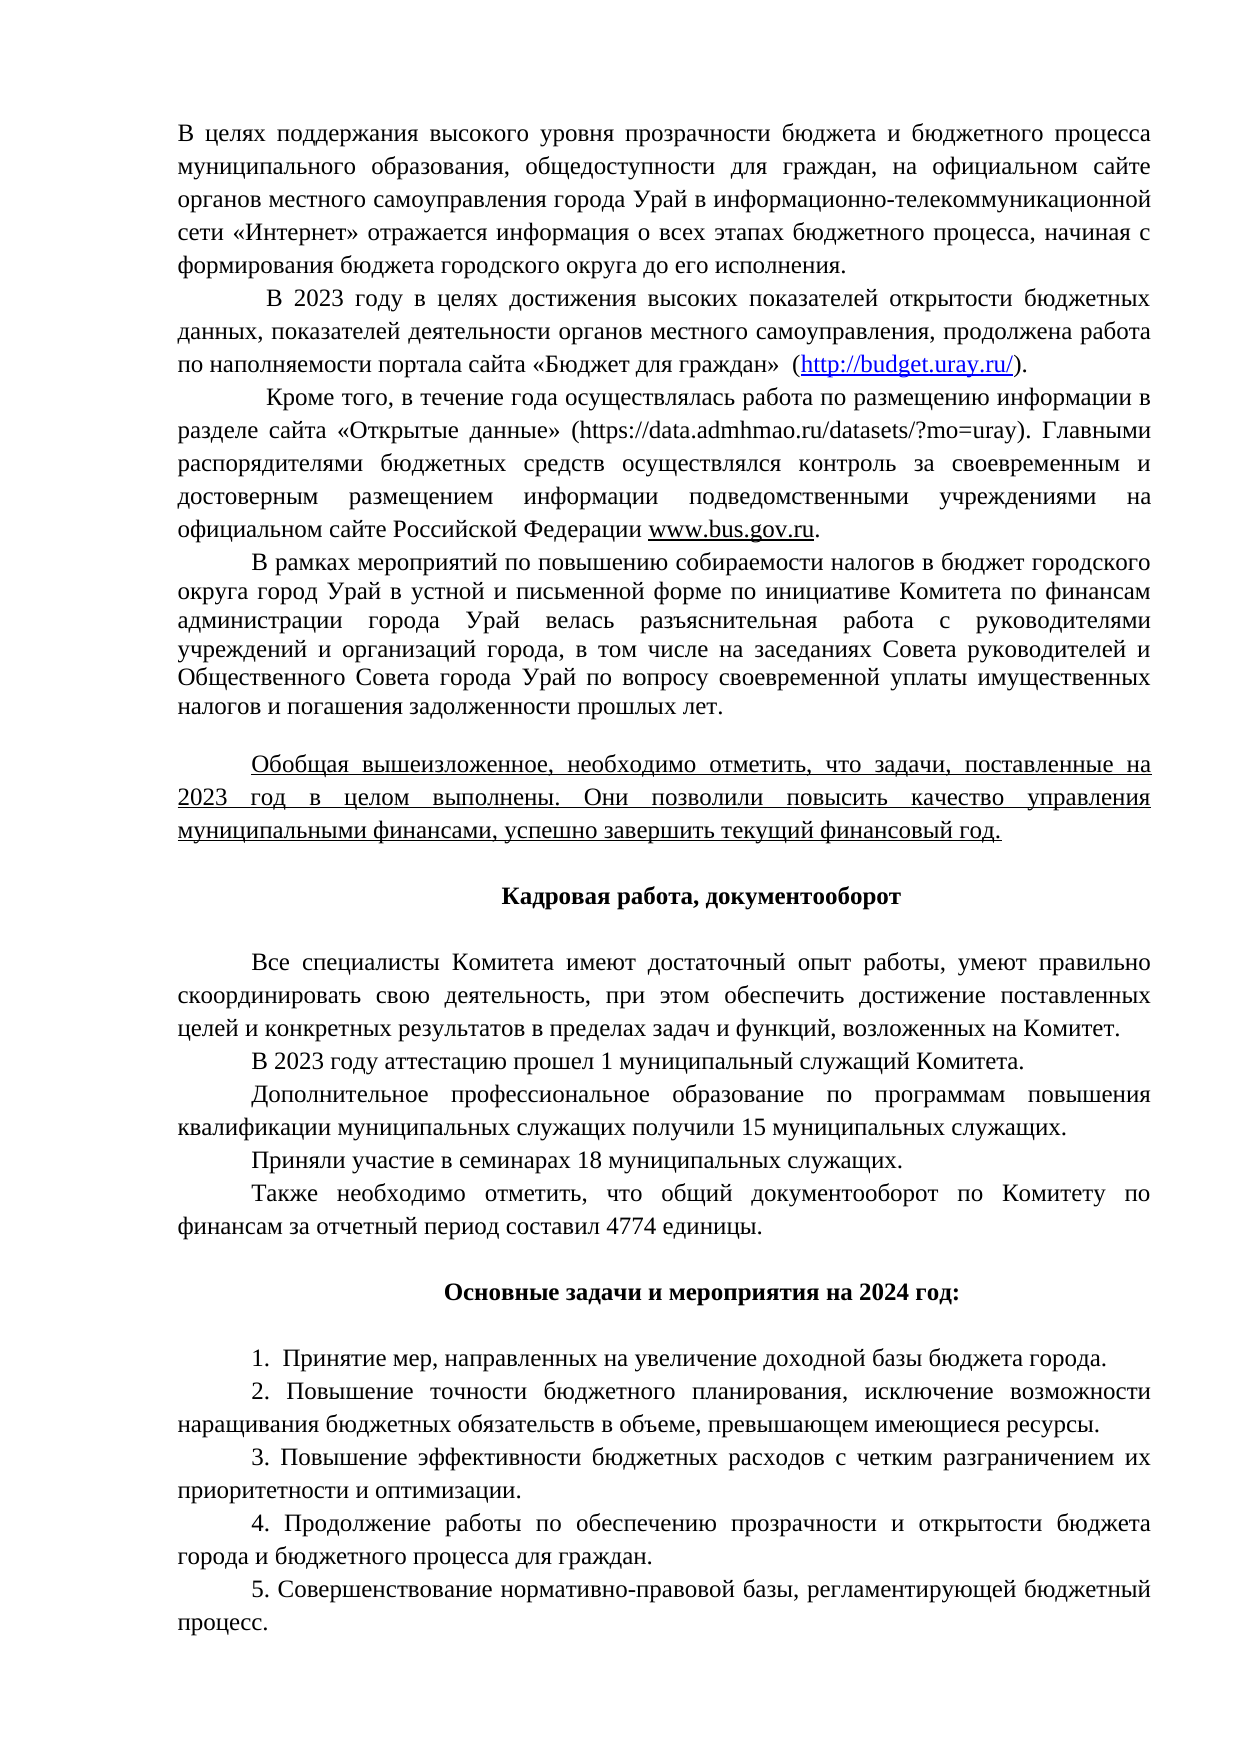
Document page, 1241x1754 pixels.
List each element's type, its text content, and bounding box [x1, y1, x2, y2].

text В 2023 году в целях достижения высоких показателей открытости бюджетных данных, показателей деятельности органов местного самоуправления, продолжена работа по наполняемости портала сайта «Бюджет для граждан» (http://budget.uray.ru/). [177, 283, 1152, 378]
text Все специалисты Комитета имеют достаточный опыт работы, умеют правильно скоординировать свою деятельность, при этом обеспечить достижение поставленных целей и конкретных результатов в пределах задач и функций, возложенных на Комитет. [177, 947, 1152, 1042]
text 3. Повышение эффективности бюджетных расходов с четким разграничением их приоритетности и оптимизации. [177, 1442, 1152, 1504]
text В рамках мероприятий по повышению собираемости налогов в бюджет городского округа город Урай в устной и письменной форме по инициативе Комитета по финансам администрации города Урай велась разъяснительная работа с руководителями учреждений и организаций города, в том числе на заседаниях Совета руководителей и Общественного Совета города Урай по вопросу своевременной уплаты имущественных налогов и погашения задолженности прошлых лет. [177, 547, 1152, 720]
text Приняли участие в семинарах 18 муниципальных служащих. [177, 1145, 1152, 1174]
text В целях поддержания высокого уровня прозрачности бюджета и бюджетного процесса муниципального образования, общедоступности для граждан, на официальном сайте органов местного самоуправления города Урай в информационно-телекоммуникационной сети «Интернет» отражается информация о всех этапах бюджетного процесса, начиная с формирования бюджета городского округа до его исполнения. [177, 118, 1152, 279]
text 1. Принятие мер, направленных на увеличение доходной базы бюджета города. [177, 1343, 1152, 1372]
text Кроме того, в течение года осуществлялась работа по размещению информации в разделе сайта «Открытые данные» (https://data.admhmao.ru/datasets/?mo=uray). Главными распорядителями бюджетных средств осуществлялся контроль за своевременным и достоверным размещением информации подведомственными учреждениями на официальном сайте Российской Федерации www.bus.gov.ru. [177, 382, 1152, 543]
text Также необходимо отметить, что общий документооборот по Комитету по финансам за отчетный период составил 4774 единицы. [177, 1178, 1152, 1240]
text Основные задачи и мероприятия на 2024 год: [252, 1277, 1152, 1306]
text Кадровая работа, документооборот [177, 881, 1152, 909]
text Дополнительное профессиональное образование по программам повышения квалификации муниципальных служащих получили 15 муниципальных служащих. [177, 1079, 1152, 1141]
text Обобщая вышеизложенное, необходимо отметить, что задачи, поставленные на 2023 год в целом выполнены. Они позволили повысить качество управления муниципальными финансами, успешно завершить текущий финансовый год. [177, 749, 1152, 843]
text 5. Совершенствование нормативно-правовой базы, регламентирующей бюджетный процесс. [177, 1574, 1152, 1636]
text 2. Повышение точности бюджетного планирования, исключение возможности наращивания бюджетных обязательств в объеме, превышающем имеющиеся ресурсы. [177, 1376, 1152, 1438]
text 4. Продолжение работы по обеспечению прозрачности и открытости бюджета города и бюджетного процесса для граждан. [177, 1508, 1152, 1570]
text В 2023 году аттестацию прошел 1 муниципальный служащий Комитета. [177, 1046, 1152, 1074]
